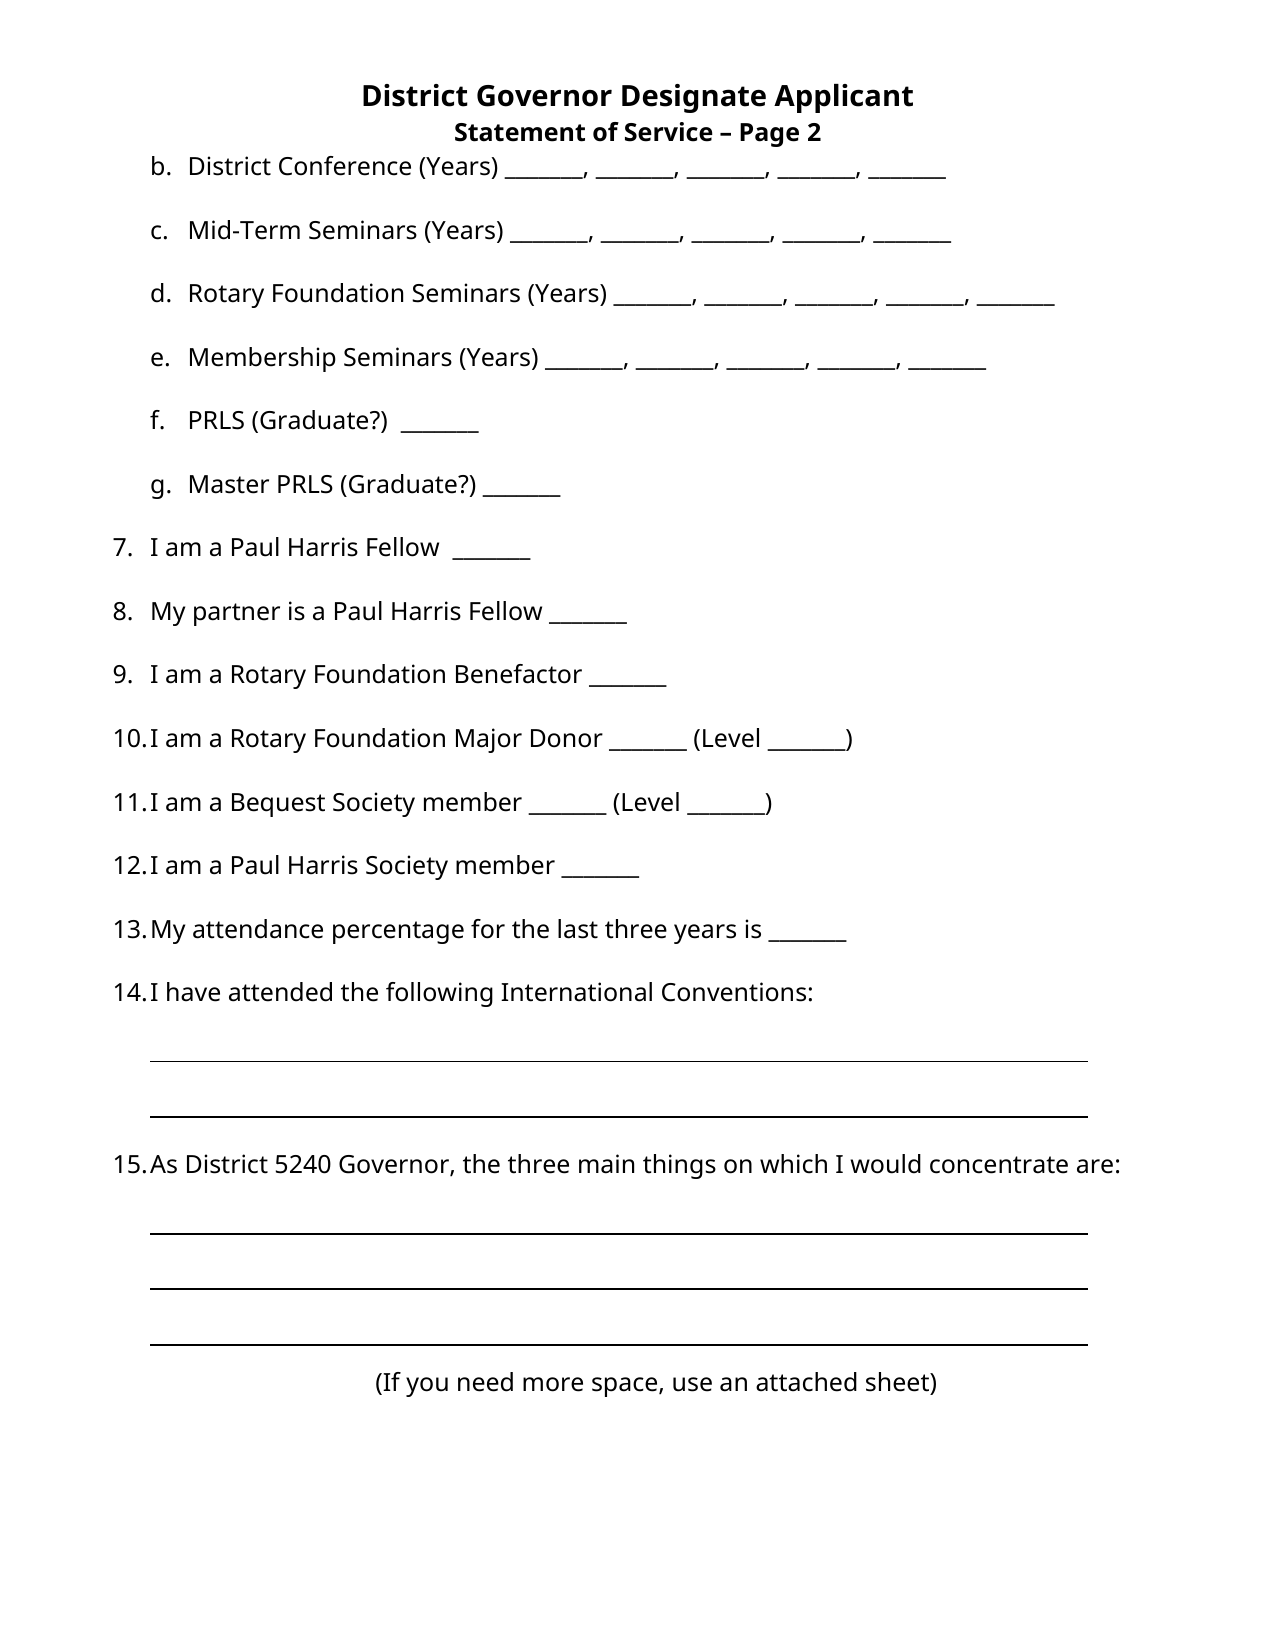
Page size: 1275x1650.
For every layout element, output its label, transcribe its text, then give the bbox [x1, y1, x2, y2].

list As District 5240 Governor, the three main things on which I would concentrate are: [112, 1147, 1200, 1181]
list My partner is a Paul Harris Fellow _______ [112, 593, 1200, 628]
list I am a Rotary Foundation Benefactor _______ [112, 657, 1200, 691]
list I am a Paul Harris Society member _______ [112, 848, 1200, 882]
list I have attended the following International Conventions: [112, 975, 1200, 1009]
list Rotary Foundation Seminars (Years) _______, _______, _______, _______, _______ [150, 276, 1200, 310]
list I am a Rotary Foundation Major Donor _______ (Level _______) [112, 721, 1200, 755]
list I am a Bequest Society member _______ (Level _______) [112, 784, 1200, 818]
list My attendance percentage for the last three years is _______ [112, 911, 1200, 945]
list Membership Seminars (Years) _______, _______, _______, _______, _______ [150, 339, 1200, 373]
list District Conference (Years) _______, _______, _______, _______, _______ [150, 149, 1200, 183]
list I am a Paul Harris Fellow _______ [112, 530, 1200, 564]
list (If you need more space, use an attached sheet) [112, 1364, 1200, 1398]
list PRLS (Graduate?) _______ [150, 403, 1200, 437]
list Master PRLS (Graduate?) _______ [150, 466, 1200, 501]
list Mid-Term Seminars (Years) _______, _______, _______, _______, _______ [150, 212, 1200, 246]
